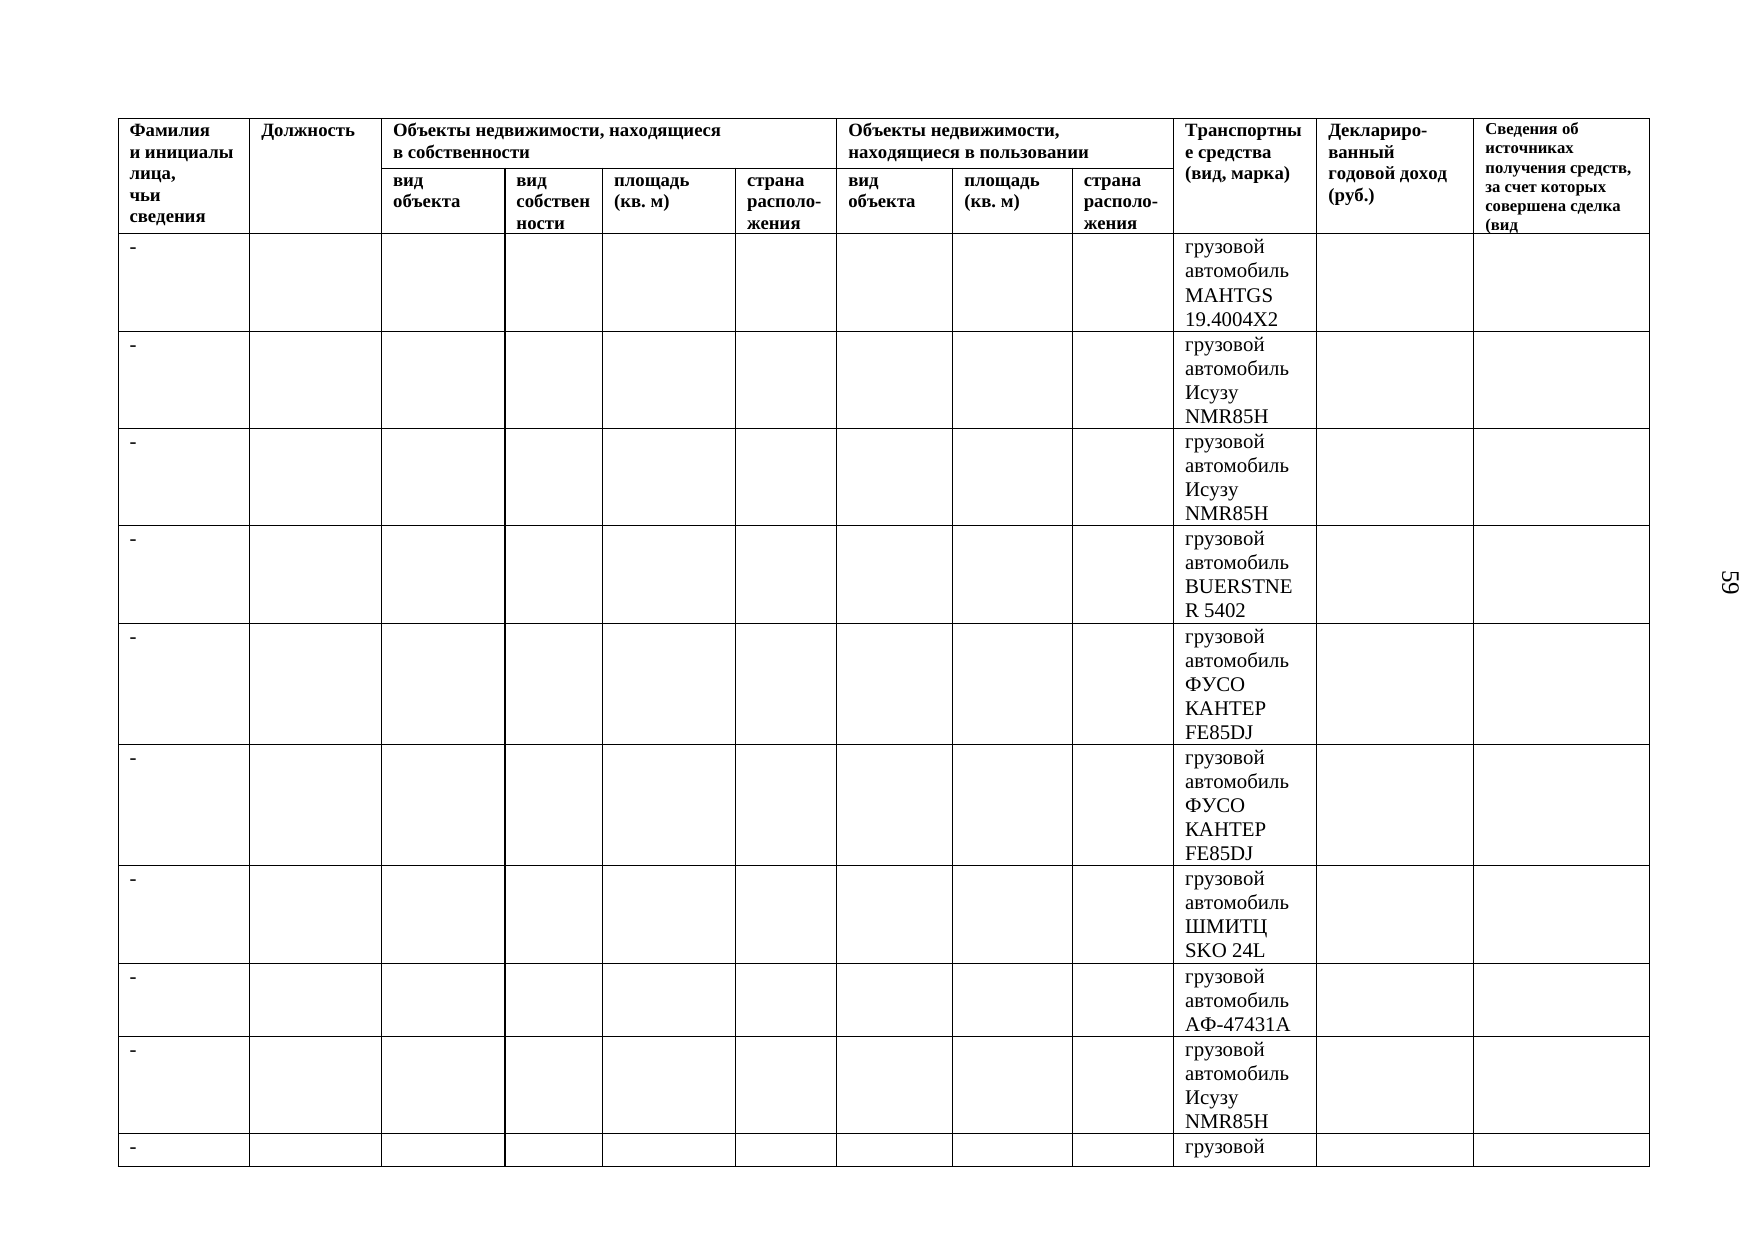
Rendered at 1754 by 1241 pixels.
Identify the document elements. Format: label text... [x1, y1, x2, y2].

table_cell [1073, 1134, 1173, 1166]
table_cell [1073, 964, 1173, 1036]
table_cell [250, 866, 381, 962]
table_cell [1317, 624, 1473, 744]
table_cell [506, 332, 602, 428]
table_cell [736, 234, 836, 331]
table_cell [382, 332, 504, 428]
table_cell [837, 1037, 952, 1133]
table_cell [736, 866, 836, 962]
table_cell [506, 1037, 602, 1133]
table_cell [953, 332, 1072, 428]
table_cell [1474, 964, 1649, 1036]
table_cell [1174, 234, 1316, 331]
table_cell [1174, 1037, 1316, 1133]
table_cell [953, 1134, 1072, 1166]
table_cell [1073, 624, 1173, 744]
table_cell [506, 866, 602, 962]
table_header Транспортные средства (вид, марка) [1174, 119, 1316, 233]
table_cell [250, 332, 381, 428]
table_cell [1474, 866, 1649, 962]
table_header Должность [250, 119, 381, 233]
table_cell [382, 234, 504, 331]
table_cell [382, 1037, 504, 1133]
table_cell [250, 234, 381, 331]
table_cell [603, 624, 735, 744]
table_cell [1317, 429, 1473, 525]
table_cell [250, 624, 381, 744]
table_header Фамилия и инициалы лица, чьи сведения размещаются [119, 119, 249, 233]
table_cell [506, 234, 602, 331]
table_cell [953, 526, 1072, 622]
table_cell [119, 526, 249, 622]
table_cell страна располо-жения [736, 169, 836, 233]
table_cell площадь (кв. м) [603, 169, 735, 233]
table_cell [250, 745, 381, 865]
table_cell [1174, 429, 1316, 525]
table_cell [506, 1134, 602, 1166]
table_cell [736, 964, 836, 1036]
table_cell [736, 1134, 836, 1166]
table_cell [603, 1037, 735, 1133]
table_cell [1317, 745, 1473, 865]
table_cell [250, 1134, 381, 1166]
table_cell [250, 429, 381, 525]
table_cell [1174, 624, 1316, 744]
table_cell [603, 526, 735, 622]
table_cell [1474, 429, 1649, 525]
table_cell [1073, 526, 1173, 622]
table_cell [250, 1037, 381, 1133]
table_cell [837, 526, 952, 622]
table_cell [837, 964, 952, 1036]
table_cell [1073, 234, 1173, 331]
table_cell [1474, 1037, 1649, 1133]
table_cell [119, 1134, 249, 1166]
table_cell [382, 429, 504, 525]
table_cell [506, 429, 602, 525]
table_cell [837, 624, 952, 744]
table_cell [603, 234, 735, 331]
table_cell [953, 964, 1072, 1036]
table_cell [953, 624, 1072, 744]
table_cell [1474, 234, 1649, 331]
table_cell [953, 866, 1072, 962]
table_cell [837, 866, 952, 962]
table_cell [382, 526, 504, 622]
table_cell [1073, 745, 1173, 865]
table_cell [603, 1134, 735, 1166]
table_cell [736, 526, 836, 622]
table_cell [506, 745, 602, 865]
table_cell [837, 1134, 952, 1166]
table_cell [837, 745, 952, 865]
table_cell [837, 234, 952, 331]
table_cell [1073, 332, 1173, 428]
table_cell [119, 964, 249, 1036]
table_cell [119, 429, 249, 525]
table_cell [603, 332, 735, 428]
table_header Объекты недвижимости, находящиеся в собственности [382, 119, 836, 168]
table_cell вид объекта [837, 169, 952, 233]
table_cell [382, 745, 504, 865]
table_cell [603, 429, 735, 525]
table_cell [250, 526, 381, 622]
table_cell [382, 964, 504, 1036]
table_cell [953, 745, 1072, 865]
table_cell страна располо-жения [1073, 169, 1173, 233]
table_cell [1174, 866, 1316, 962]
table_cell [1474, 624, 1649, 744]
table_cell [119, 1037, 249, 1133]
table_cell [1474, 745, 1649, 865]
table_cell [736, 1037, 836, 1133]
table_header Деклариро-ванный годовой доход (руб.) [1317, 119, 1473, 233]
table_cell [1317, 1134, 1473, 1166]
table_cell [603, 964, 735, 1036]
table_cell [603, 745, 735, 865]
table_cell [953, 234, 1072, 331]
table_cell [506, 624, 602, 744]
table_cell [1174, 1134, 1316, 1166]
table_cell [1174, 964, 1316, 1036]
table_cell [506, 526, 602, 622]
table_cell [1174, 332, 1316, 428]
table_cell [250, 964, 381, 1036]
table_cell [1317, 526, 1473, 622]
table_cell вид собственности [506, 169, 602, 233]
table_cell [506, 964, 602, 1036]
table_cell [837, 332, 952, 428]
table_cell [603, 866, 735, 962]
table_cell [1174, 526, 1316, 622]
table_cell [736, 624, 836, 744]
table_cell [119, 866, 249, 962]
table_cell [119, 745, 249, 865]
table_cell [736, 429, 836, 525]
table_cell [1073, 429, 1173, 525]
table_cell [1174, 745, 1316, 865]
table_header Сведения об источниках получения средств, за счет которых совершена сделка (вид приобретенного имущества, источники) [1474, 119, 1649, 233]
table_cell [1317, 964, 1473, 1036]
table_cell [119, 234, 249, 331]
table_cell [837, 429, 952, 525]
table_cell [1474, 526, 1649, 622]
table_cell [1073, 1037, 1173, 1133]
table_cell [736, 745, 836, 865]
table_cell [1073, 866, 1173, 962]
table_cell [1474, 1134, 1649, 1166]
table_cell площадь (кв. м) [953, 169, 1072, 233]
table_cell вид объекта [382, 169, 504, 233]
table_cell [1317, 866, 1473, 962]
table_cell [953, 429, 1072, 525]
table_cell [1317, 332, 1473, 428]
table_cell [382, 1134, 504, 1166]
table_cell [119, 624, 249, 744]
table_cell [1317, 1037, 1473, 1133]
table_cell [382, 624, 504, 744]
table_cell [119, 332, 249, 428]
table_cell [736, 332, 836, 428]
table_header Объекты недвижимости, находящиеся в пользовании [837, 119, 1173, 168]
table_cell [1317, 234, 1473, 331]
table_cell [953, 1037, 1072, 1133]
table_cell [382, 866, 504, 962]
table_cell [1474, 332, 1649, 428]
